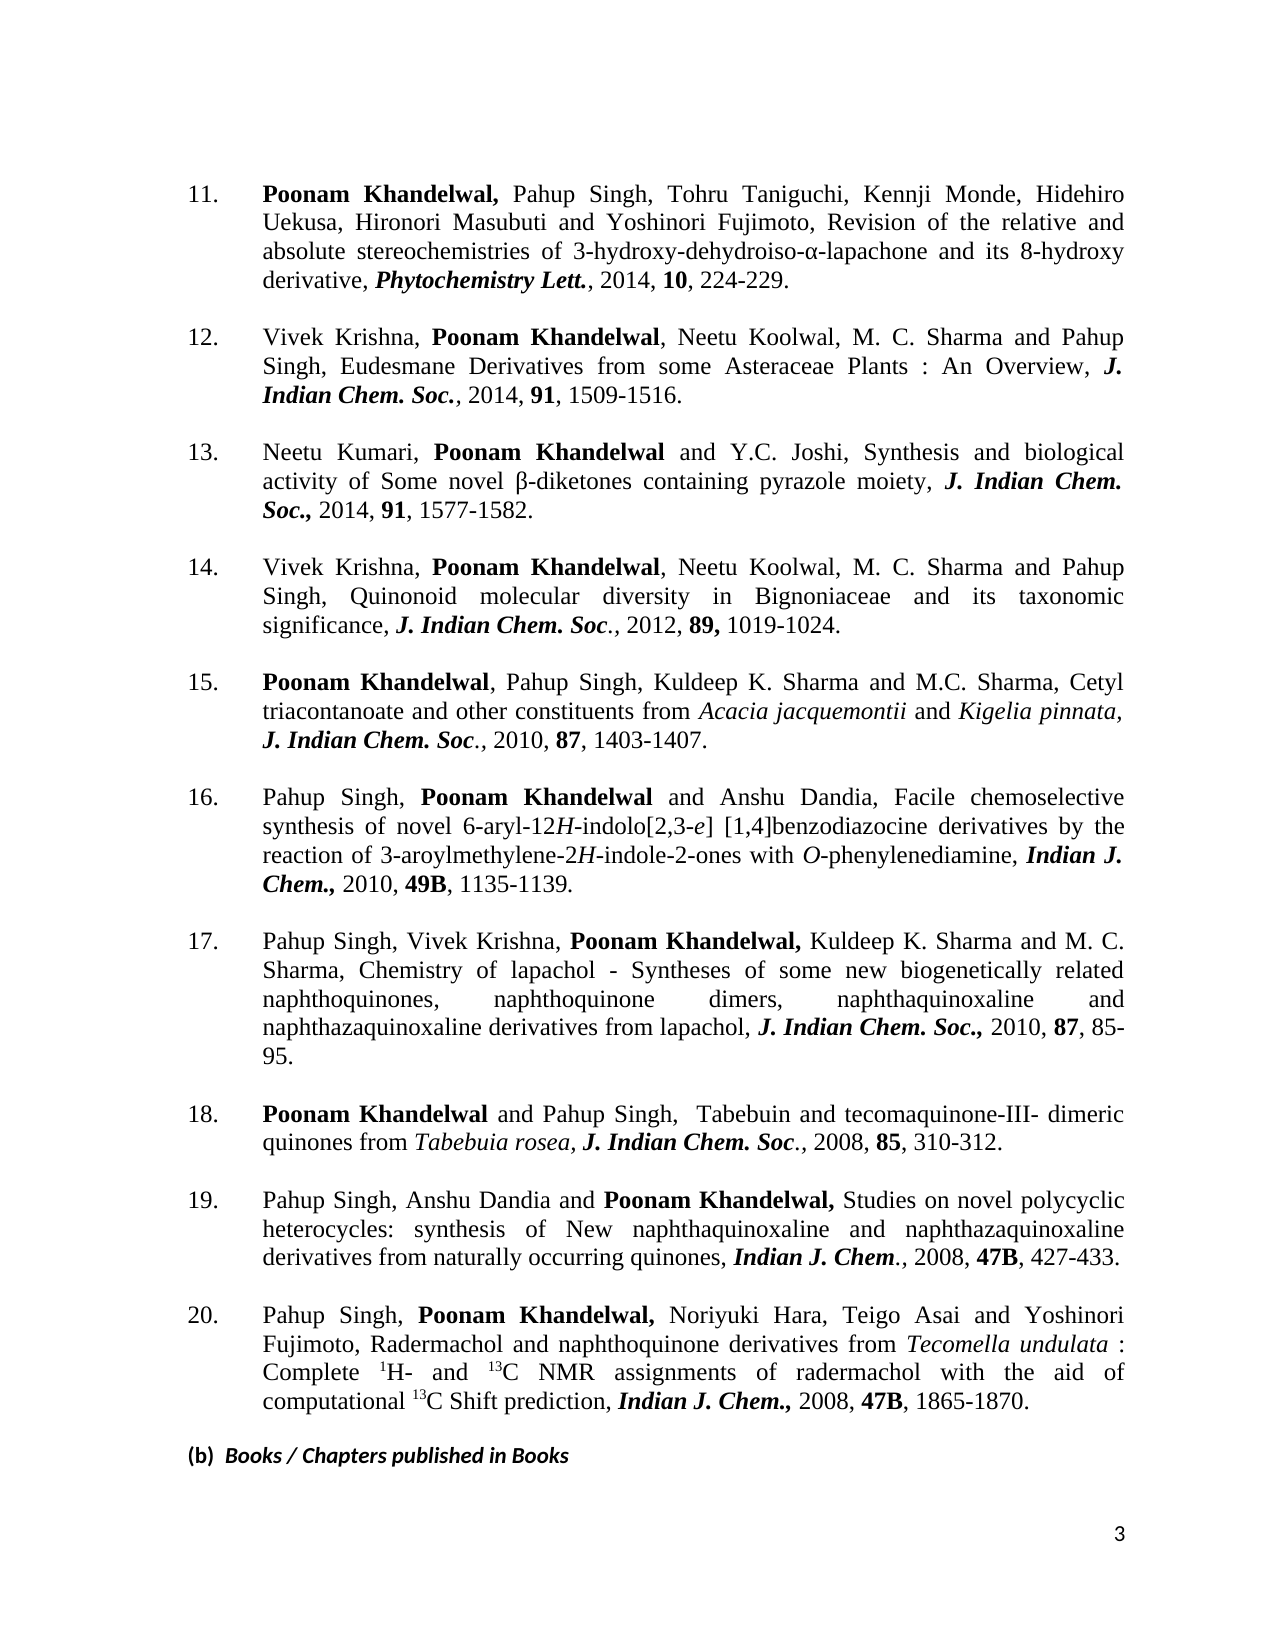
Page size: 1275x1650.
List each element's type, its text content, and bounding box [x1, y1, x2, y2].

list Books / Chapters published in Books [187, 1441, 1125, 1469]
list Pahup Singh, Poonam Khandelwal, Noriyuki Hara, Teigo Asai and Yoshinori Fujimoto, Radermachol and naphthoquinone derivatives from Tecomella undulata : Complete 1H- and 13C NMR assignments of radermachol with the aid of computational 13C Shift prediction, Indian J. Chem., 2008, 47B, 1865-1870. [187, 1300, 1125, 1415]
list Poonam Khandelwal, Pahup Singh, Kuldeep K. Sharma and M.C. Sharma, Cetyl triacontanoate and other constituents from Acacia jacquemontii and Kigelia pinnata, J. Indian Chem. Soc., 2010, 87, 1403-1407. [187, 667, 1125, 754]
list Poonam Khandelwal and Pahup Singh, Tabebuin and tecomaquinone-III- dimeric quinones from Tabebuia rosea, J. Indian Chem. Soc., 2008, 85, 310-312. [187, 1099, 1125, 1156]
list Pahup Singh, Vivek Krishna, Poonam Khandelwal, Kuldeep K. Sharma and M. C. Sharma, Chemistry of lapachol - Syntheses of some new biogenetically related naphthoquinones, naphthoquinone dimers, naphthaquinoxaline and naphthazaquinoxaline derivatives from lapachol, J. Indian Chem. Soc., 2010, 87, 85-95. [187, 926, 1125, 1070]
list Pahup Singh, Poonam Khandelwal and Anshu Dandia, Facile chemoselective synthesis of novel 6-aryl-12H-indolo[2,3-e] [1,4]benzodiazocine derivatives by the reaction of 3-aroylmethylene-2H-indole-2-ones with O-phenylenediamine, Indian J. Chem., 2010, 49B, 1135-1139. [187, 782, 1125, 897]
list Vivek Krishna, Poonam Khandelwal, Neetu Koolwal, M. C. Sharma and Pahup Singh, Quinonoid molecular diversity in Bignoniaceae and its taxonomic significance, J. Indian Chem. Soc., 2012, 89, 1019-1024. [187, 552, 1125, 639]
list Poonam Khandelwal, Pahup Singh, Tohru Taniguchi, Kennji Monde, Hidehiro Uekusa, Hironori Masubuti and Yoshinori Fujimoto, Revision of the relative and absolute stereochemistries of 3-hydroxy-dehydroiso-α-lapachone and its 8-hydroxy derivative, Phytochemistry Lett., 2014, 10, 224-229. [187, 179, 1125, 294]
list Pahup Singh, Anshu Dandia and Poonam Khandelwal, Studies on novel polycyclic heterocycles: synthesis of New naphthaquinoxaline and naphthazaquinoxaline derivatives from naturally occurring quinones, Indian J. Chem., 2008, 47B, 427-433. [187, 1185, 1125, 1271]
list Vivek Krishna, Poonam Khandelwal, Neetu Koolwal, M. C. Sharma and Pahup Singh, Eudesmane Derivatives from some Asteraceae Plants : An Overview, J. Indian Chem. Soc., 2014, 91, 1509-1516. [187, 322, 1125, 409]
list Neetu Kumari, Poonam Khandelwal and Y.C. Joshi, Synthesis and biological activity of Some novel β-diketones containing pyrazole moiety, J. Indian Chem. Soc., 2014, 91, 1577-1582. [187, 437, 1125, 524]
